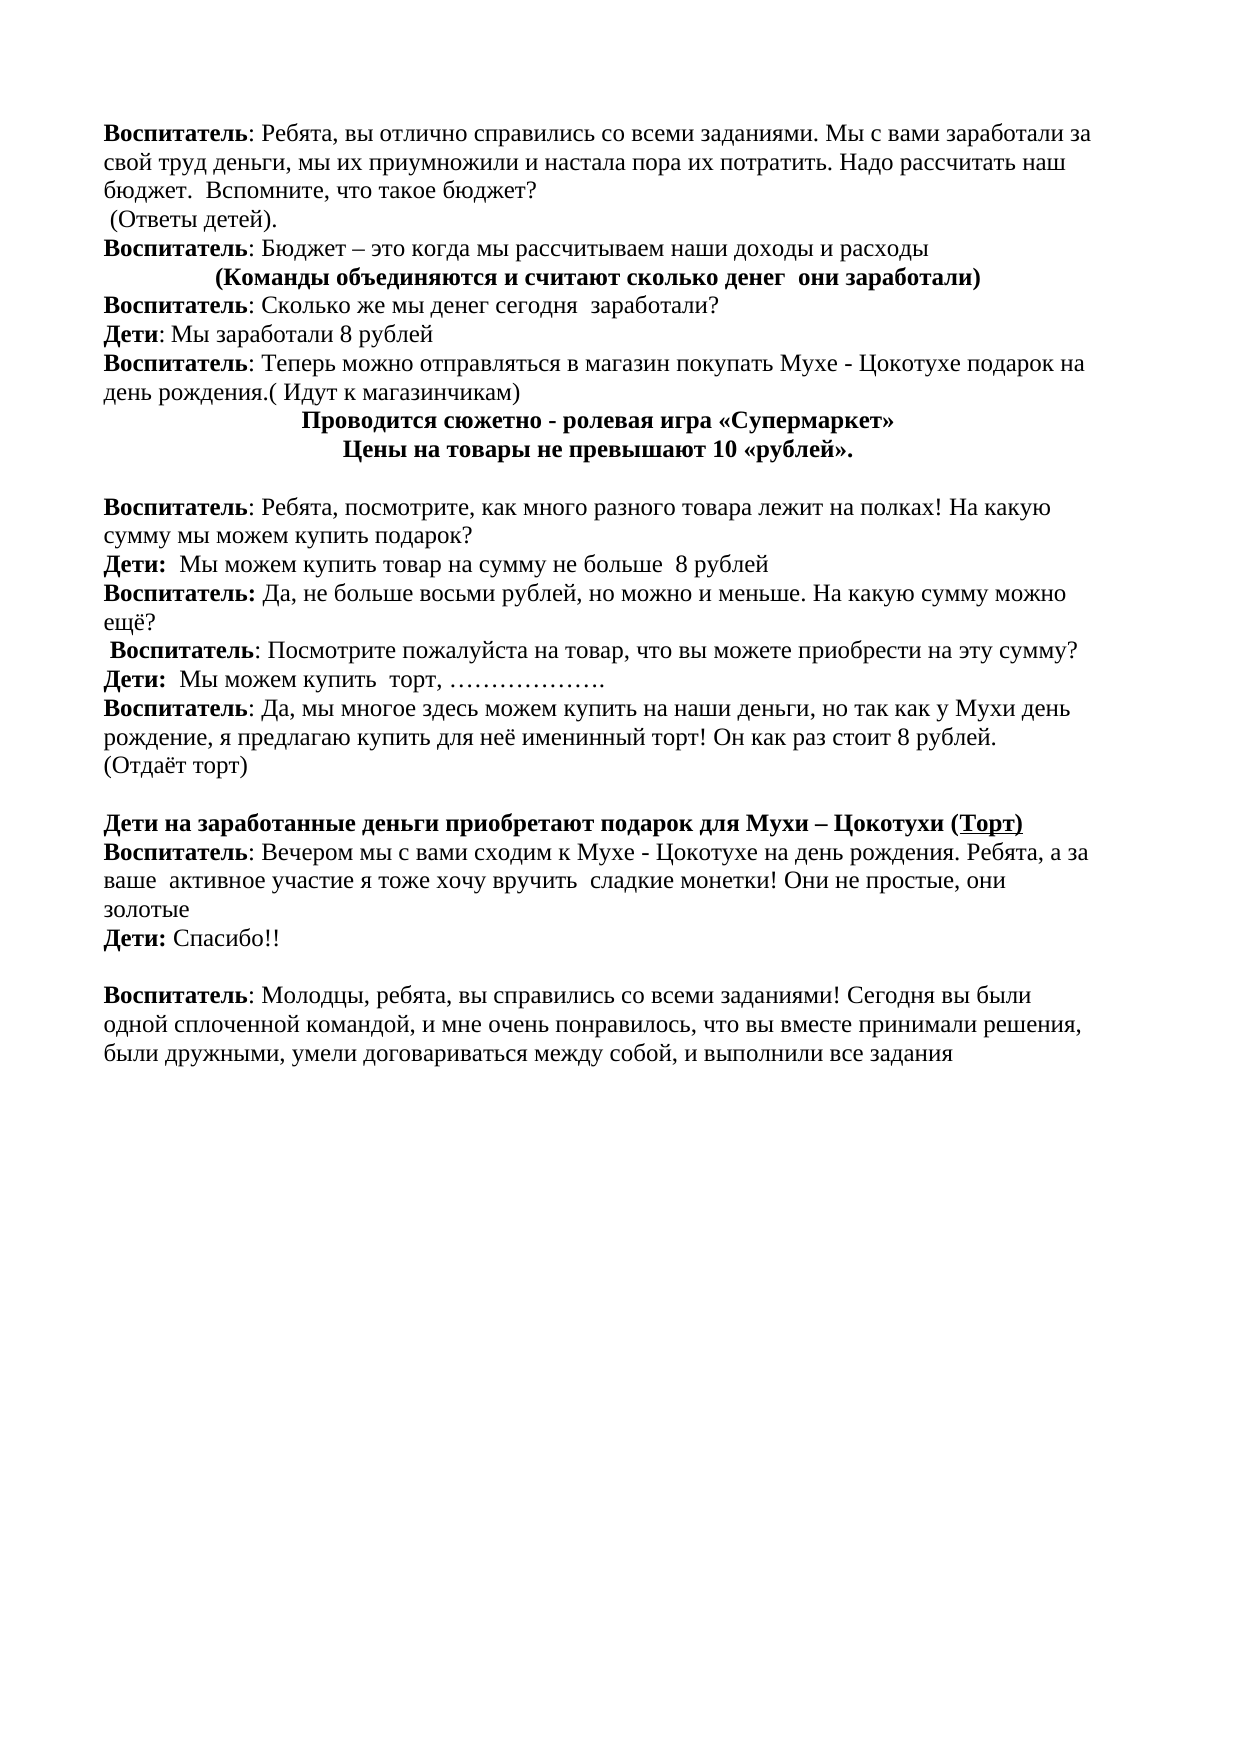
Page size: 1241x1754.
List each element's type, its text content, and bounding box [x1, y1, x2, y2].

text Воспитатель: Да, не больше восьми рублей, но можно и меньше. На какую сумму можно ещё? [103, 578, 1093, 636]
text (Отдаёт торт) [103, 751, 1093, 779]
text Дети: Мы можем купить торт, ………………. [103, 664, 1093, 693]
text (Команды объединяются и считают сколько денег они заработали) [103, 262, 1093, 291]
text Проводится сюжетно - ролевая игра «Супермаркет» [103, 406, 1093, 434]
text Воспитатель: Посмотрите пожалуйста на товар, что вы можете приобрести на эту сумму? [103, 636, 1093, 664]
text Воспитатель: Ребята, вы отлично справились со всеми заданиями. Мы с вами заработали за свой труд деньги, мы их приумножили и настала пора их потратить. Надо рассчитать наш бюджет. Вспомните, что такое бюджет? [103, 118, 1093, 204]
text (Ответы детей). [103, 204, 1093, 233]
text Воспитатель: Молодцы, ребята, вы справились со всеми заданиями! Сегодня вы были одной сплоченной командой, и мне очень понравилось, что вы вместе принимали решения, были дружными, умели договариваться между собой, и выполнили все задания [103, 981, 1093, 1067]
text Воспитатель: Да, мы многое здесь можем купить на наши деньги, но так как у Мухи день рождение, я предлагаю купить для неё именинный торт! Он как раз стоит 8 рублей. [103, 693, 1093, 751]
text Дети на заработанные деньги приобретают подарок для Мухи – Цокотухи (Торт) [103, 808, 1093, 837]
text Цены на товары не превышают 10 «рублей». [103, 434, 1093, 463]
text Воспитатель: Вечером мы с вами сходим к Мухе - Цокотухе на день рождения. Ребята, а за ваше активное участие я тоже хочу вручить сладкие монетки! Они не простые, они золотые [103, 837, 1093, 923]
text Дети: Спасибо!! [103, 923, 1093, 952]
text Дети: Мы заработали 8 рублей [103, 319, 1093, 348]
text Воспитатель: Бюджет – это когда мы рассчитываем наши доходы и расходы [103, 233, 1093, 262]
text Воспитатель: Ребята, посмотрите, как много разного товара лежит на полках! На какую сумму мы можем купить подарок? [103, 492, 1093, 549]
text Дети: Мы можем купить товар на сумму не больше 8 рублей [103, 549, 1093, 578]
text Воспитатель: Сколько же мы денег сегодня заработали? [103, 291, 1093, 319]
text Воспитатель: Теперь можно отправляться в магазин покупать Мухе - Цокотухе подарок на день рождения.( Идут к магазинчикам) [103, 348, 1093, 406]
